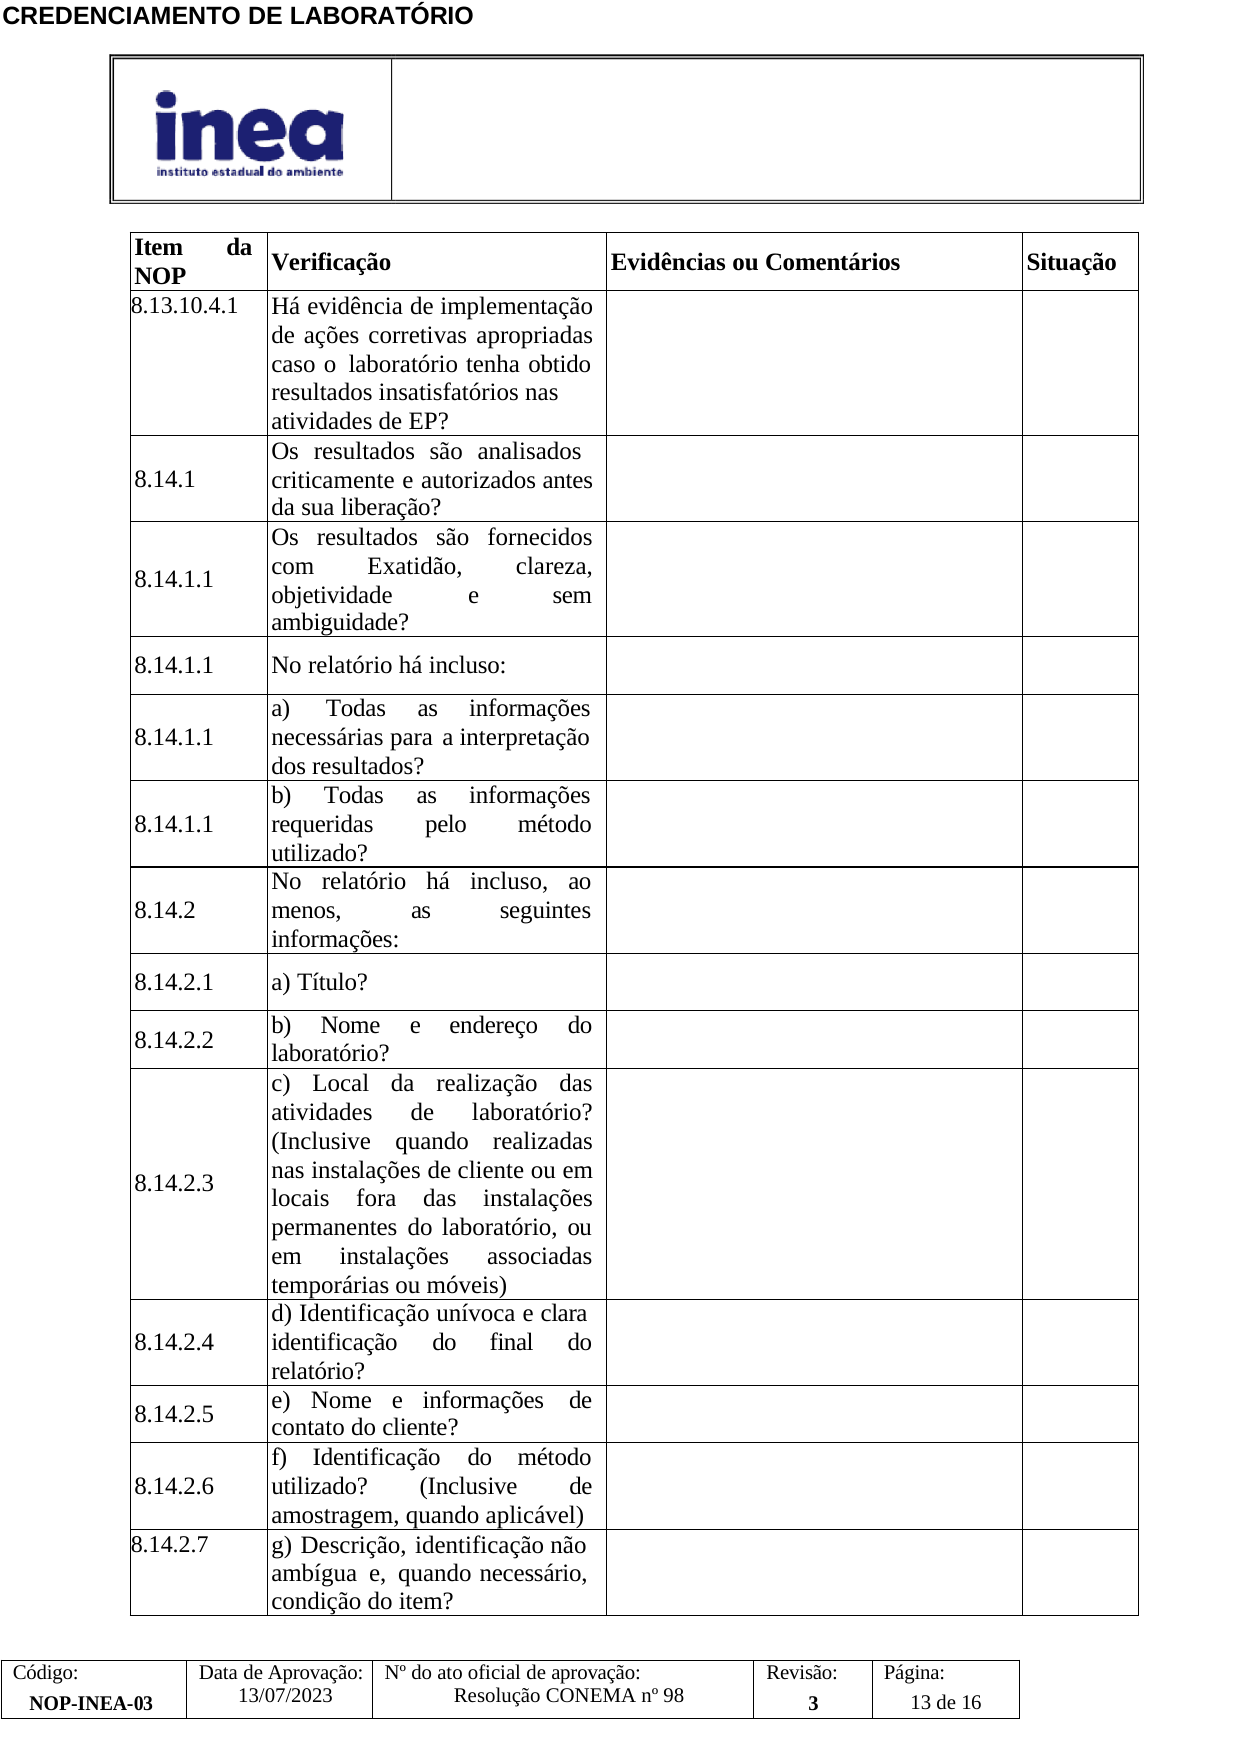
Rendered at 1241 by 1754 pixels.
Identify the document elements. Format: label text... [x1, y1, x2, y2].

table_cell g) Descrição, identificação não ambígua e, quando necessário, condição do item? [268, 1530, 606, 1615]
table_cell Os resultados são analisados criticamente e autorizados antes da sua liberação? [268, 436, 606, 521]
table_cell 8.14.2 [131, 868, 267, 953]
table_cell No relatório há incluso: [268, 637, 606, 693]
table_cell [607, 954, 1022, 1010]
table_cell [1023, 781, 1138, 866]
table_cell No relatório há incluso, ao menos, as seguintes informações: [268, 868, 606, 953]
table_cell [607, 868, 1022, 953]
table_cell 8.14.1.1 [131, 637, 267, 693]
table_cell [1023, 522, 1138, 636]
table_cell 8.14.1 [131, 436, 267, 521]
table_cell 8.14.1.1 [131, 522, 267, 636]
table_cell 8.14.2.4 [131, 1300, 267, 1385]
table_header Situação [1023, 233, 1138, 290]
table_cell [1023, 436, 1138, 521]
table_cell 8.14.2.3 [131, 1069, 267, 1298]
table_cell [607, 637, 1022, 693]
table_cell [607, 291, 1022, 435]
table_cell d) Identificação unívoca e clara identificação do final do relatório? [268, 1300, 606, 1385]
table_cell 8.14.2.2 [131, 1011, 267, 1067]
table_header Verificação [268, 233, 606, 290]
table_cell c) Local da realização das atividades de laboratório? (Inclusive quando realizadas nas instalações de cliente ou em locais fora das instalações permanentes do laboratório, ou em instalações associadas temporárias ou móveis) [268, 1069, 606, 1298]
table_cell Os resultados são fornecidos com Exatidão, clareza, objetividade e sem ambiguidade? [268, 522, 606, 636]
table_cell [607, 1300, 1022, 1385]
table_cell a) Título? [268, 954, 606, 1010]
table_cell 8.13.10.4.1 [131, 291, 267, 435]
table_cell [1023, 954, 1138, 1010]
table_cell b) Nome e endereço do laboratório? [268, 1011, 606, 1067]
table_cell a) Todas as informações necessárias para a interpretação dos resultados? [268, 695, 606, 780]
table_cell 8.14.2.6 [131, 1443, 267, 1529]
table_cell [1023, 1386, 1138, 1442]
table_cell [607, 1069, 1022, 1298]
table_cell 8.14.2.7 [131, 1530, 267, 1615]
table_cell [607, 1443, 1022, 1529]
table_cell [607, 436, 1022, 521]
table_cell 8.14.2.1 [131, 954, 267, 1010]
table_cell [1023, 1300, 1138, 1385]
table_cell [607, 781, 1022, 866]
table_cell [1023, 1530, 1138, 1615]
table_cell [1023, 1011, 1138, 1067]
table_cell [607, 1011, 1022, 1067]
table_cell e) Nome e informações de contato do cliente? [268, 1386, 606, 1442]
table_cell [607, 522, 1022, 636]
table_cell [1023, 695, 1138, 780]
table_cell 8.14.1.1 [131, 695, 267, 780]
table_cell b) Todas as informações requeridas pelo método utilizado? [268, 781, 606, 866]
picture [109, 54, 1144, 204]
table_cell 8.14.2.5 [131, 1386, 267, 1442]
table_cell [607, 695, 1022, 780]
table_cell 8.14.1.1 [131, 781, 267, 866]
table_cell [1023, 1069, 1138, 1298]
table_cell [1023, 291, 1138, 435]
table_cell [1023, 637, 1138, 693]
table_cell [1023, 1443, 1138, 1529]
table_header Item da NOP [131, 233, 267, 290]
table_header Evidências ou Comentários [607, 233, 1022, 290]
table_cell [607, 1386, 1022, 1442]
table_cell [607, 1530, 1022, 1615]
table_cell Há evidência de implementação de ações corretivas apropriadas caso o laboratório tenha obtido resultados insatisfatórios nas atividades de EP? [268, 291, 606, 435]
table_cell f) Identificação do método utilizado? (Inclusive de amostragem, quando aplicável) [268, 1443, 606, 1529]
table_cell [1023, 868, 1138, 953]
